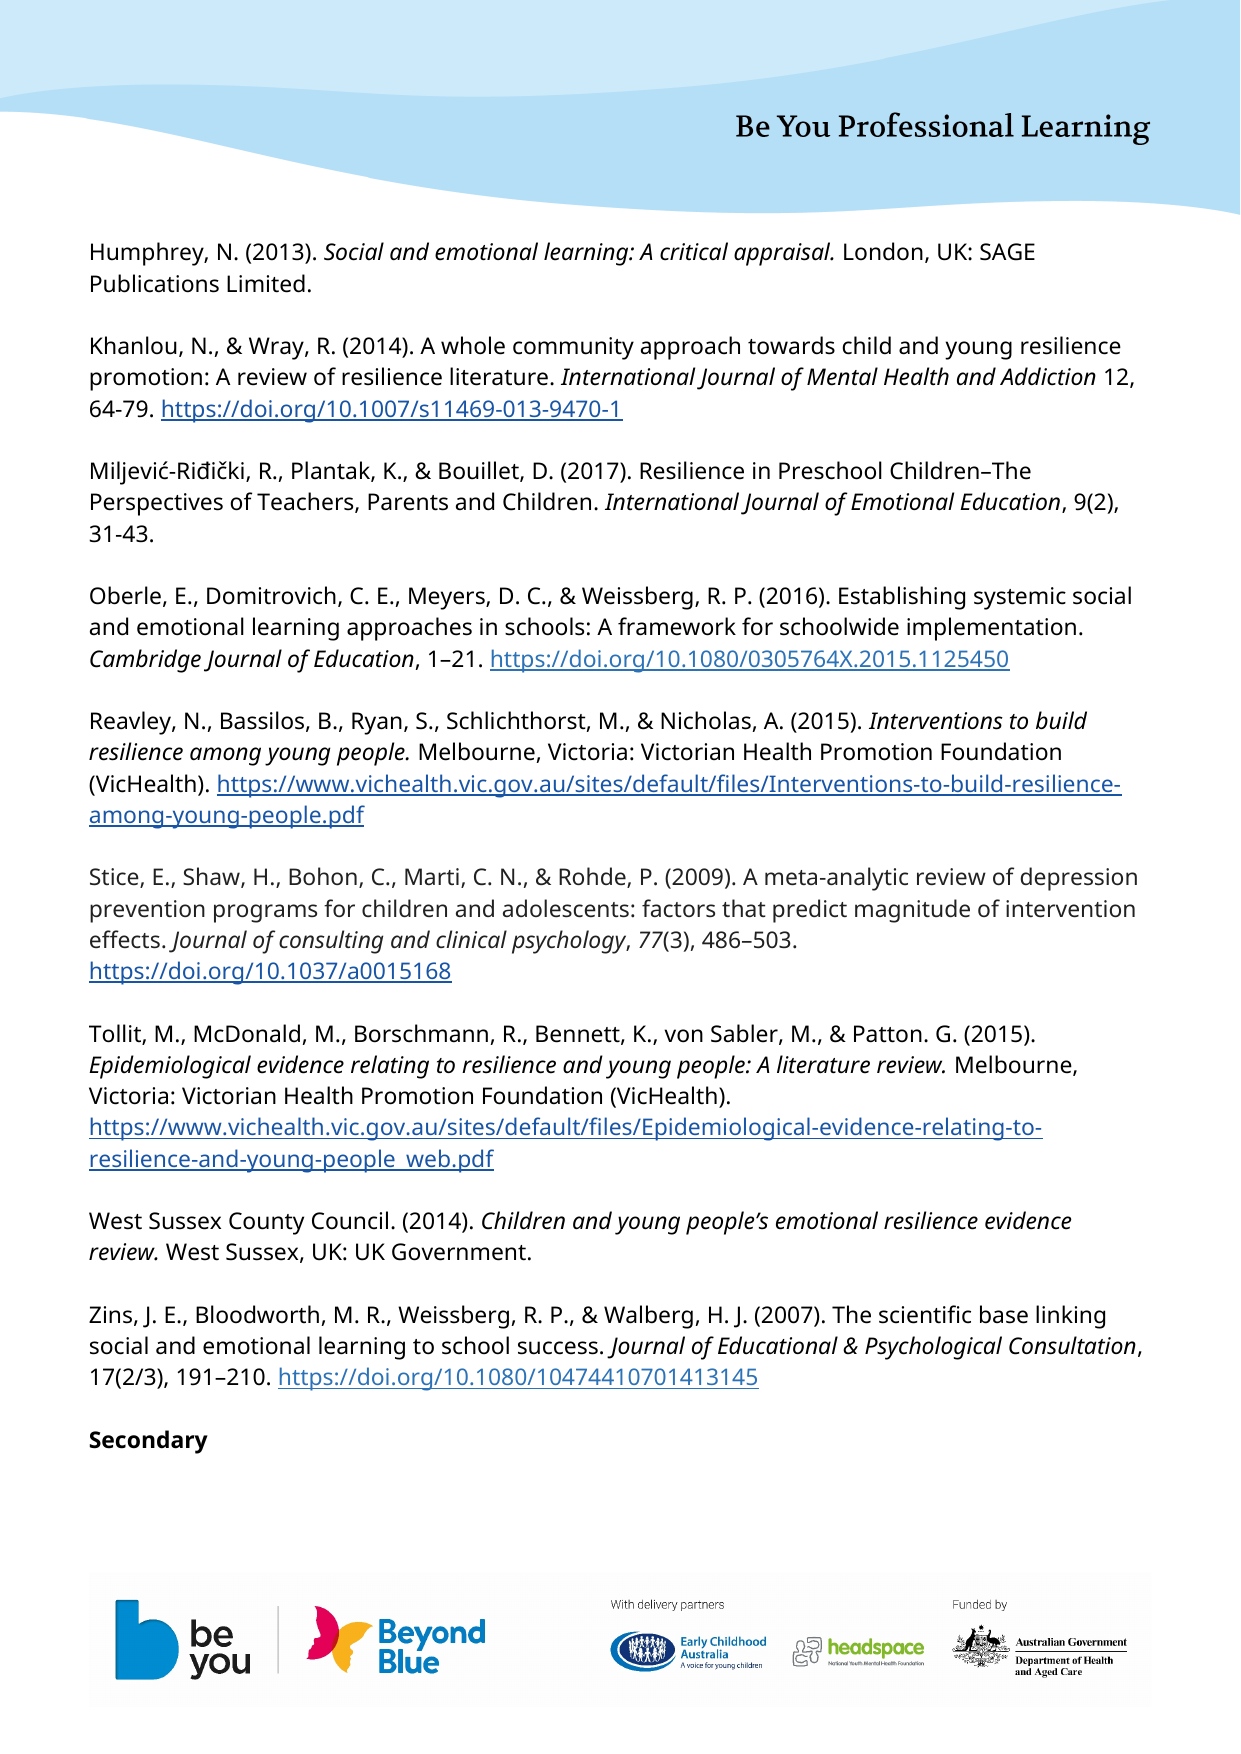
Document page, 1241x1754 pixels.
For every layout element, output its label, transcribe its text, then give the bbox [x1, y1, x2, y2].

text West Sussex County Council. (2014). Children and young people’s emotional resilience evidence review. West Sussex, UK: UK Government. [89, 1205, 1152, 1267]
text Secondary [89, 1424, 1152, 1455]
text Reavley, N., Bassilos, B., Ryan, S., Schlichthorst, M., & Nicholas, A. (2015). Interventions to build resilience among young people. Melbourne, Victoria: Victorian Health Promotion Foundation (VicHealth). https://www.vichealth.vic.gov.au/sites/default/files/Interventions-to-build-resilience-among-young-people.pdf [89, 705, 1152, 830]
text Humphrey, N. (2013). Social and emotional learning: A critical appraisal. London, UK: SAGE Publications Limited. [89, 236, 1152, 299]
text Zins, J. E., Bloodworth, M. R., Weissberg, R. P., & Walberg, H. J. (2007). The scientific base linking social and emotional learning to school success. Journal of Educational & Psychological Consultation, 17(2/3), 191–210. https://doi.org/10.1080/10474410701413145 [89, 1299, 1152, 1392]
text Tollit, M., McDonald, M., Borschmann, R., Bennett, K., von Sabler, M., & Patton. G. (2015). Epidemiological evidence relating to resilience and young people: A literature review. Melbourne, Victoria: Victorian Health Promotion Foundation (VicHealth). https://www.vichealth.vic.gov.au/sites/default/files/Epidemiological-evidence-relating-to-resilience-and-young-people_web.pdf [89, 1017, 1152, 1174]
text Oberle, E., Domitrovich, C. E., Meyers, D. C., & Weissberg, R. P. (2016). Establishing systemic social and emotional learning approaches in schools: A framework for schoolwide implementation. Cambridge Journal of Education, 1–21. https://doi.org/10.1080/0305764X.2015.1125450 [89, 580, 1152, 674]
text Khanlou, N., & Wray, R. (2014). A whole community approach towards child and young resilience promotion: A review of resilience literature. International Journal of Mental Health and Addiction 12, 64-79. https://doi.org/10.1007/s11469-013-9470-1 [89, 330, 1152, 424]
picture [88, 1572, 1152, 1707]
text Stice, E., Shaw, H., Bohon, C., Marti, C. N., & Rohde, P. (2009). A meta-analytic review of depression prevention programs for children and adolescents: factors that predict magnitude of intervention effects. Journal of consulting and clinical psychology, 77(3), 486–503. https://doi.org/10.1037/a0015168 [89, 861, 1152, 986]
text Miljević-Riđički, R., Plantak, K., & Bouillet, D. (2017). Resilience in Preschool Children–The Perspectives of Teachers, Parents and Children. International Journal of Emotional Education, 9(2), 31-43. [89, 455, 1152, 549]
picture [0, 0, 1241, 237]
